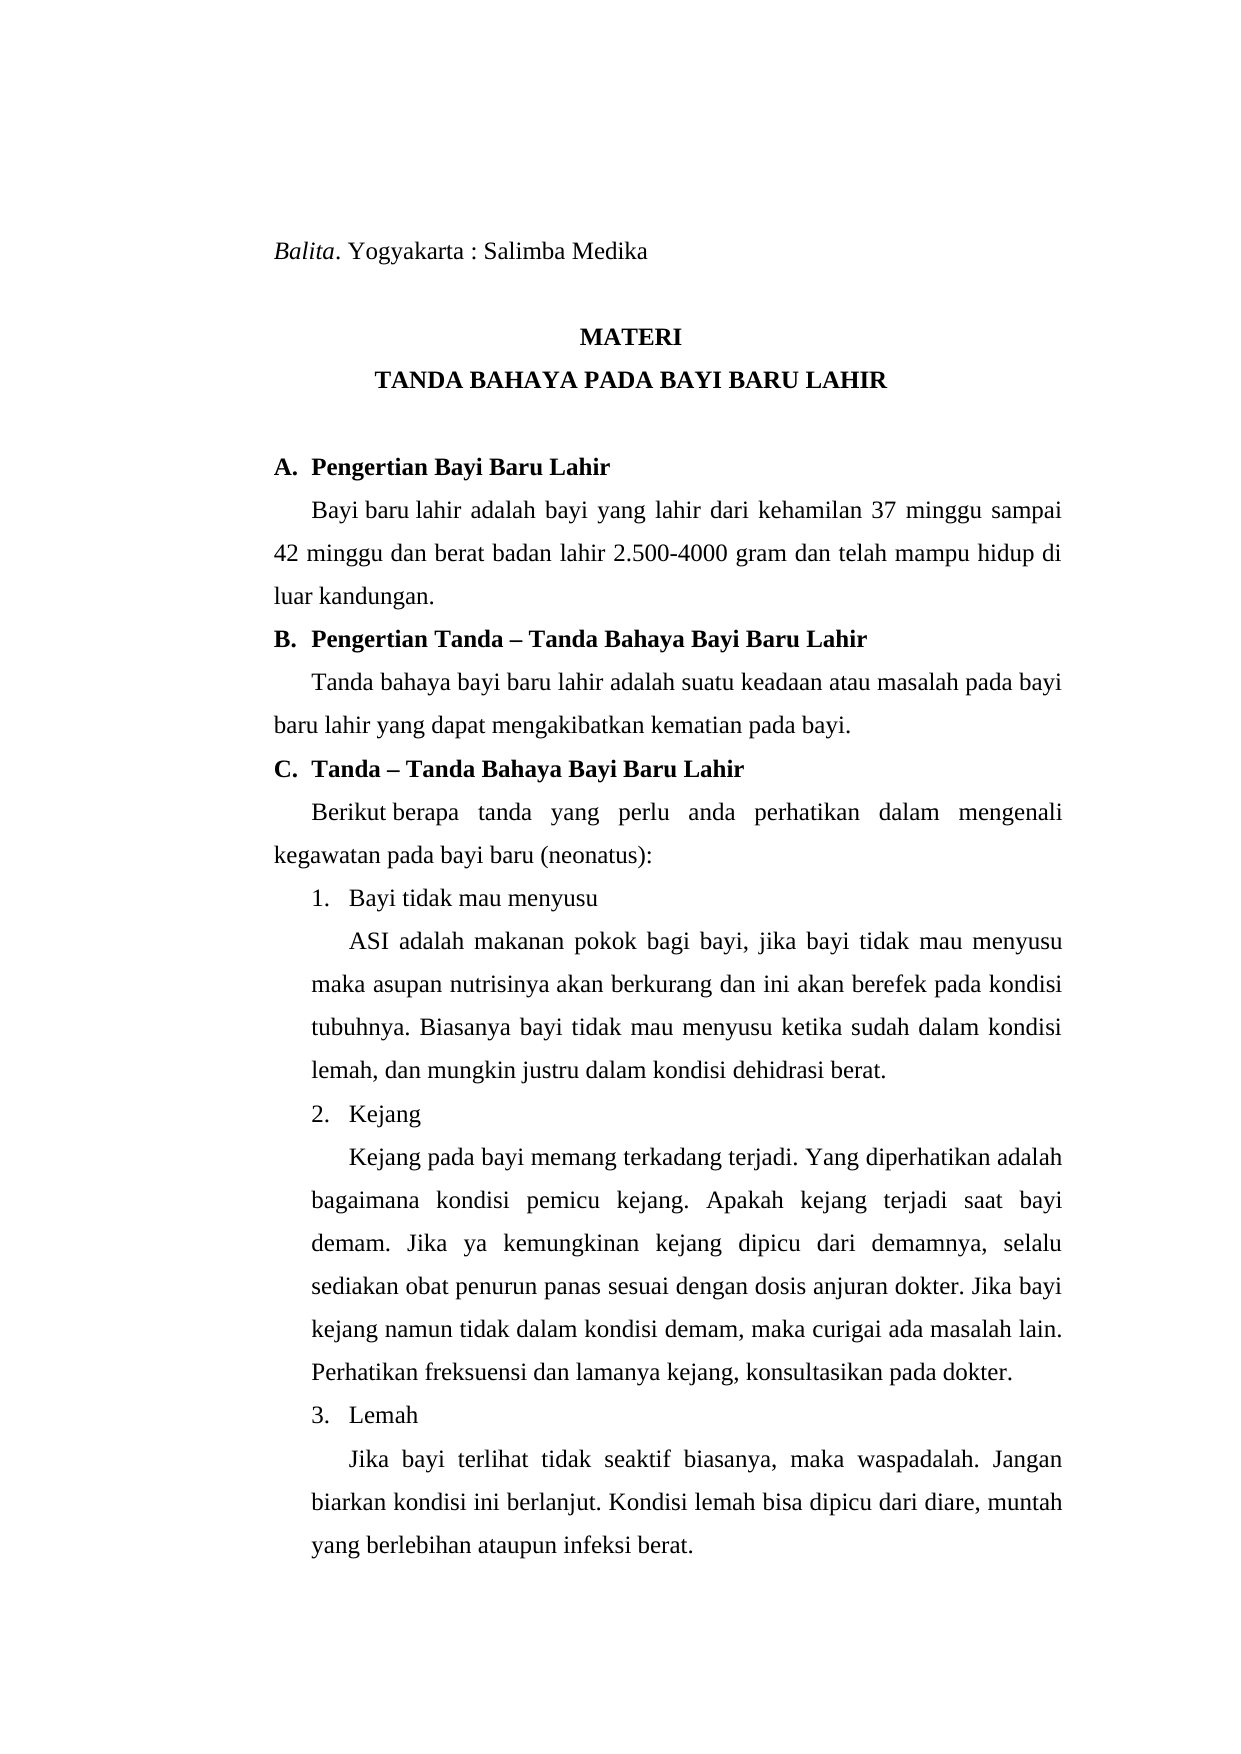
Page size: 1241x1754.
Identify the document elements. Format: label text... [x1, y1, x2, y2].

list Tanda – Tanda Bahaya Bayi Baru Lahir [274, 754, 1063, 782]
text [274, 236, 1063, 265]
list Bayi tidak mau menyusu [311, 883, 1063, 912]
list Pengertian Bayi Baru Lahir [274, 452, 1063, 481]
text Kejang pada bayi memang terkadang terjadi. Yang diperhatikan adalah bagaimana kondisi pemicu kejang. Apakah kejang terjadi saat bayi demam. Jika ya kemungkinan kejang dipicu dari demamnya, selalu sediakan obat penurun panas sesuai dengan dosis anjuran dokter. Jika bayi kejang namun tidak dalam kondisi demam, maka curigai ada masalah lain. Perhatikan freksuensi dan lamanya kejang, konsultasikan pada dokter. [311, 1142, 1063, 1386]
list Kejang [311, 1099, 1063, 1127]
text Tanda bahaya bayi baru lahir adalah suatu keadaan atau masalah pada bayi baru lahir yang dapat mengakibatkan kematian pada bayi. [274, 667, 1063, 739]
text ASI adalah makanan pokok bagi bayi, jika bayi tidak mau menyusu maka asupan nutrisinya akan berkurang dan ini akan berefek pada kondisi tubuhnya. Biasanya bayi tidak mau menyusu ketika sudah dalam kondisi lemah, dan mungkin justru dalam kondisi dehidrasi berat. [311, 926, 1063, 1084]
text MATERI [199, 322, 1063, 351]
text Berikut berapa tanda yang perlu anda perhatikan dalam mengenali kegawatan pada bayi baru (neonatus): [274, 797, 1063, 869]
text TANDA BAHAYA PADA BAYI BARU LAHIR [199, 366, 1063, 394]
list Pengertian Tanda – Tanda Bahaya Bayi Baru Lahir [274, 624, 1063, 653]
text Bayi baru lahir adalah bayi yang lahir dari kehamilan 37 minggu sampai 42 minggu dan berat badan lahir 2.500-4000 gram dan telah mampu hidup di luar kandungan. [274, 495, 1063, 610]
list Lemah [311, 1401, 1063, 1429]
text Jika bayi terlihat tidak seaktif biasanya, maka waspadalah. Jangan biarkan kondisi ini berlanjut. Kondisi lemah bisa dipicu dari diare, muntah yang berlebihan ataupun infeksi berat. [311, 1444, 1063, 1559]
